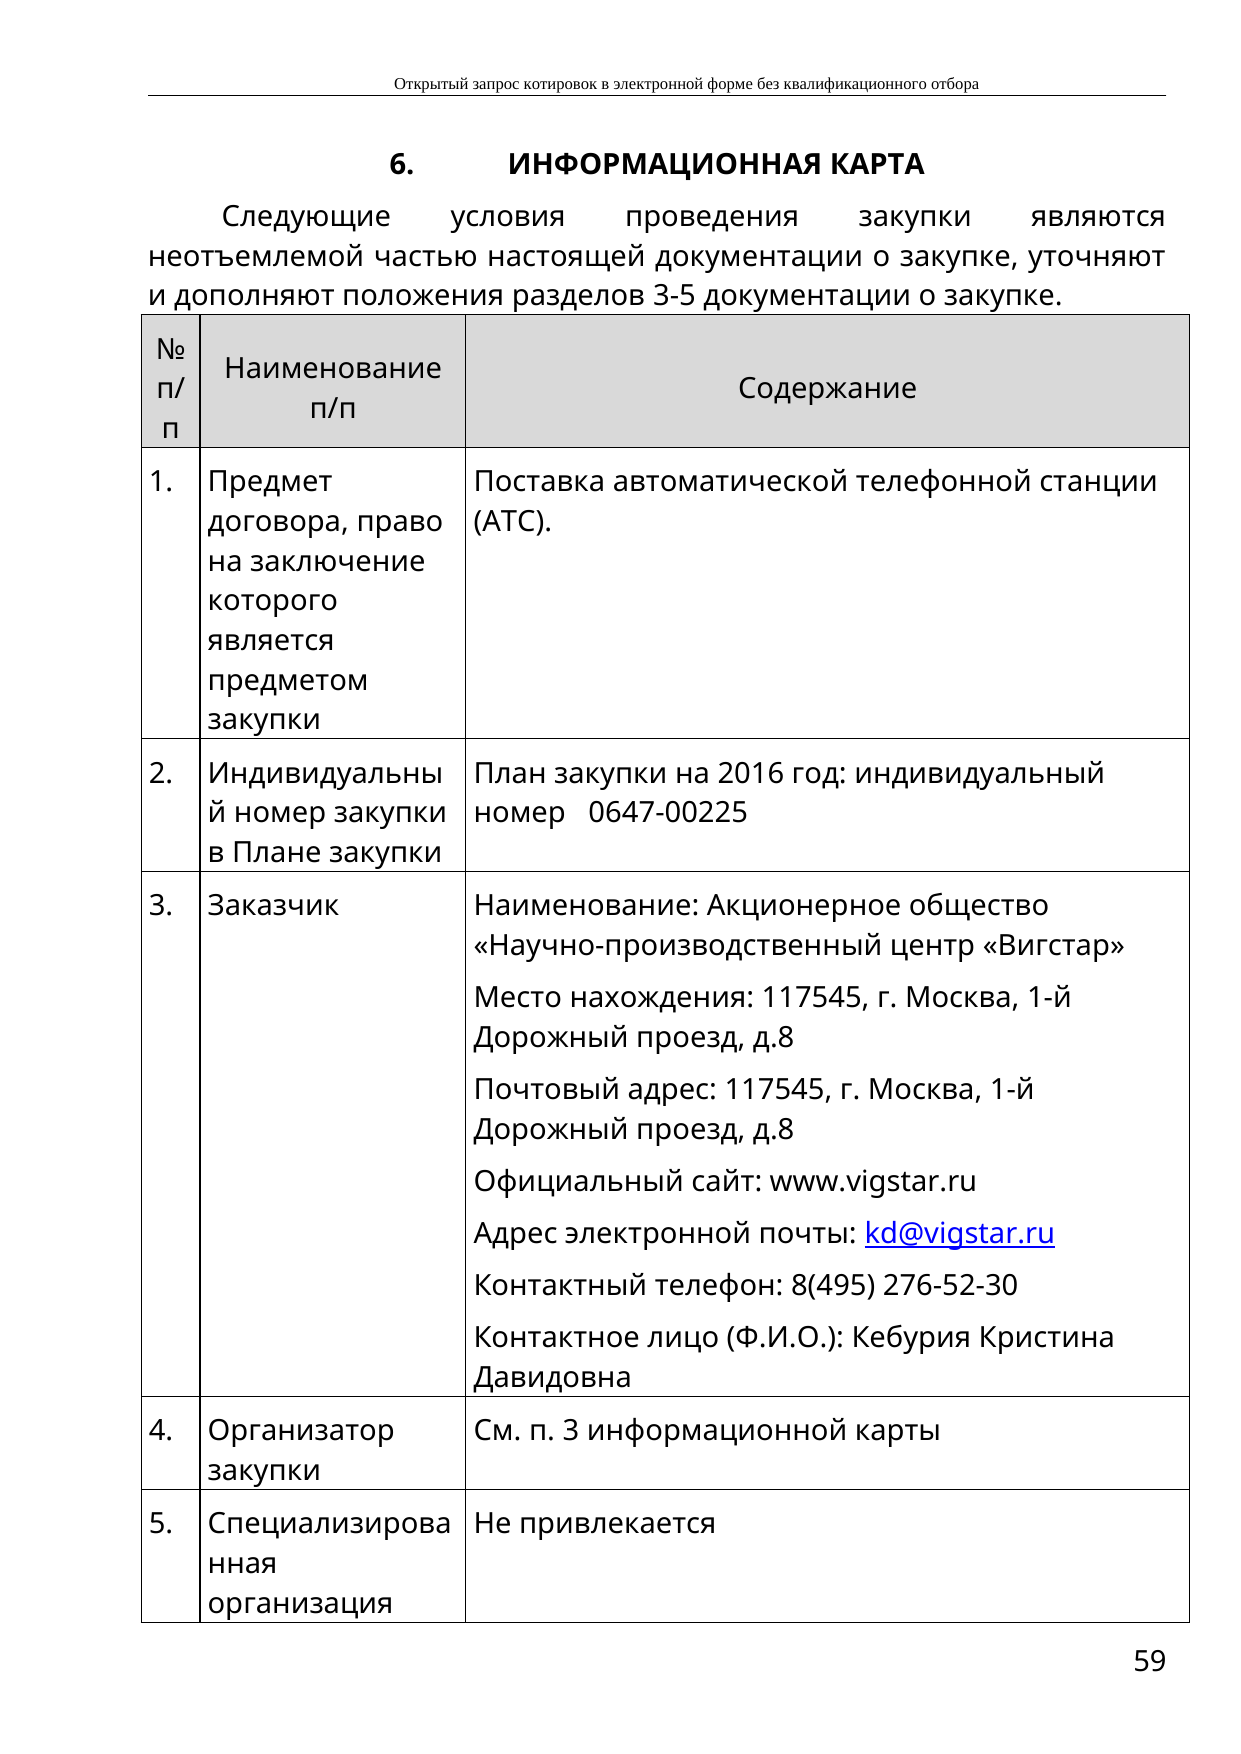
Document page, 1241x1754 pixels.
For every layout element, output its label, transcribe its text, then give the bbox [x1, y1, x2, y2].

table_cell См. п. 3 информационной карты [466, 1397, 1189, 1489]
table_cell [142, 872, 199, 1396]
text ИНФОРМАЦИОННАЯ КАРТА [148, 143, 1166, 183]
table_cell План закупки на 2016 год: индивидуальный номер 0647-00225 [466, 739, 1189, 871]
table_cell [142, 1397, 199, 1489]
table_cell [142, 448, 199, 738]
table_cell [201, 1490, 465, 1622]
table_cell [142, 1490, 199, 1622]
table_cell Организатор закупки [201, 1397, 465, 1489]
table_header Наименование п/п [201, 315, 465, 447]
table_header № п/п [142, 315, 199, 447]
table_cell Заказчик [201, 872, 465, 1396]
table_cell Наименование: Акционерное общество «Научно-производственный центр «Вигстар» Место нахождения: 117545, г. Москва, 1-й Дорожный проезд, д.8 Почтовый адрес: 117545, г. Москва, 1-й Дорожный проезд, д.8 Официальный сайт: www.vigstar.ru Адрес электронной почты: kd@vigstar.ru Контактный телефон: 8(495) 276-52-30 Контактное лицо (Ф.И.О.): Кебурия Кристина Давидовна [466, 872, 1189, 1396]
table_cell Не привлекается [466, 1490, 1189, 1622]
table_cell Предмет договора, право на заключение которого является предметом закупки [201, 448, 465, 738]
table_cell [142, 739, 199, 871]
table_cell Поставка автоматической телефонной станции (АТС). [466, 448, 1189, 738]
table_cell Индивидуальный номер закупки в Плане закупки [201, 739, 465, 871]
table_header Содержание [466, 315, 1189, 447]
text Следующие условия проведения закупки являются неотъемлемой частью настоящей документации о закупке, уточняют и дополняют положения разделов 3-5 документации о закупке. [148, 195, 1166, 314]
